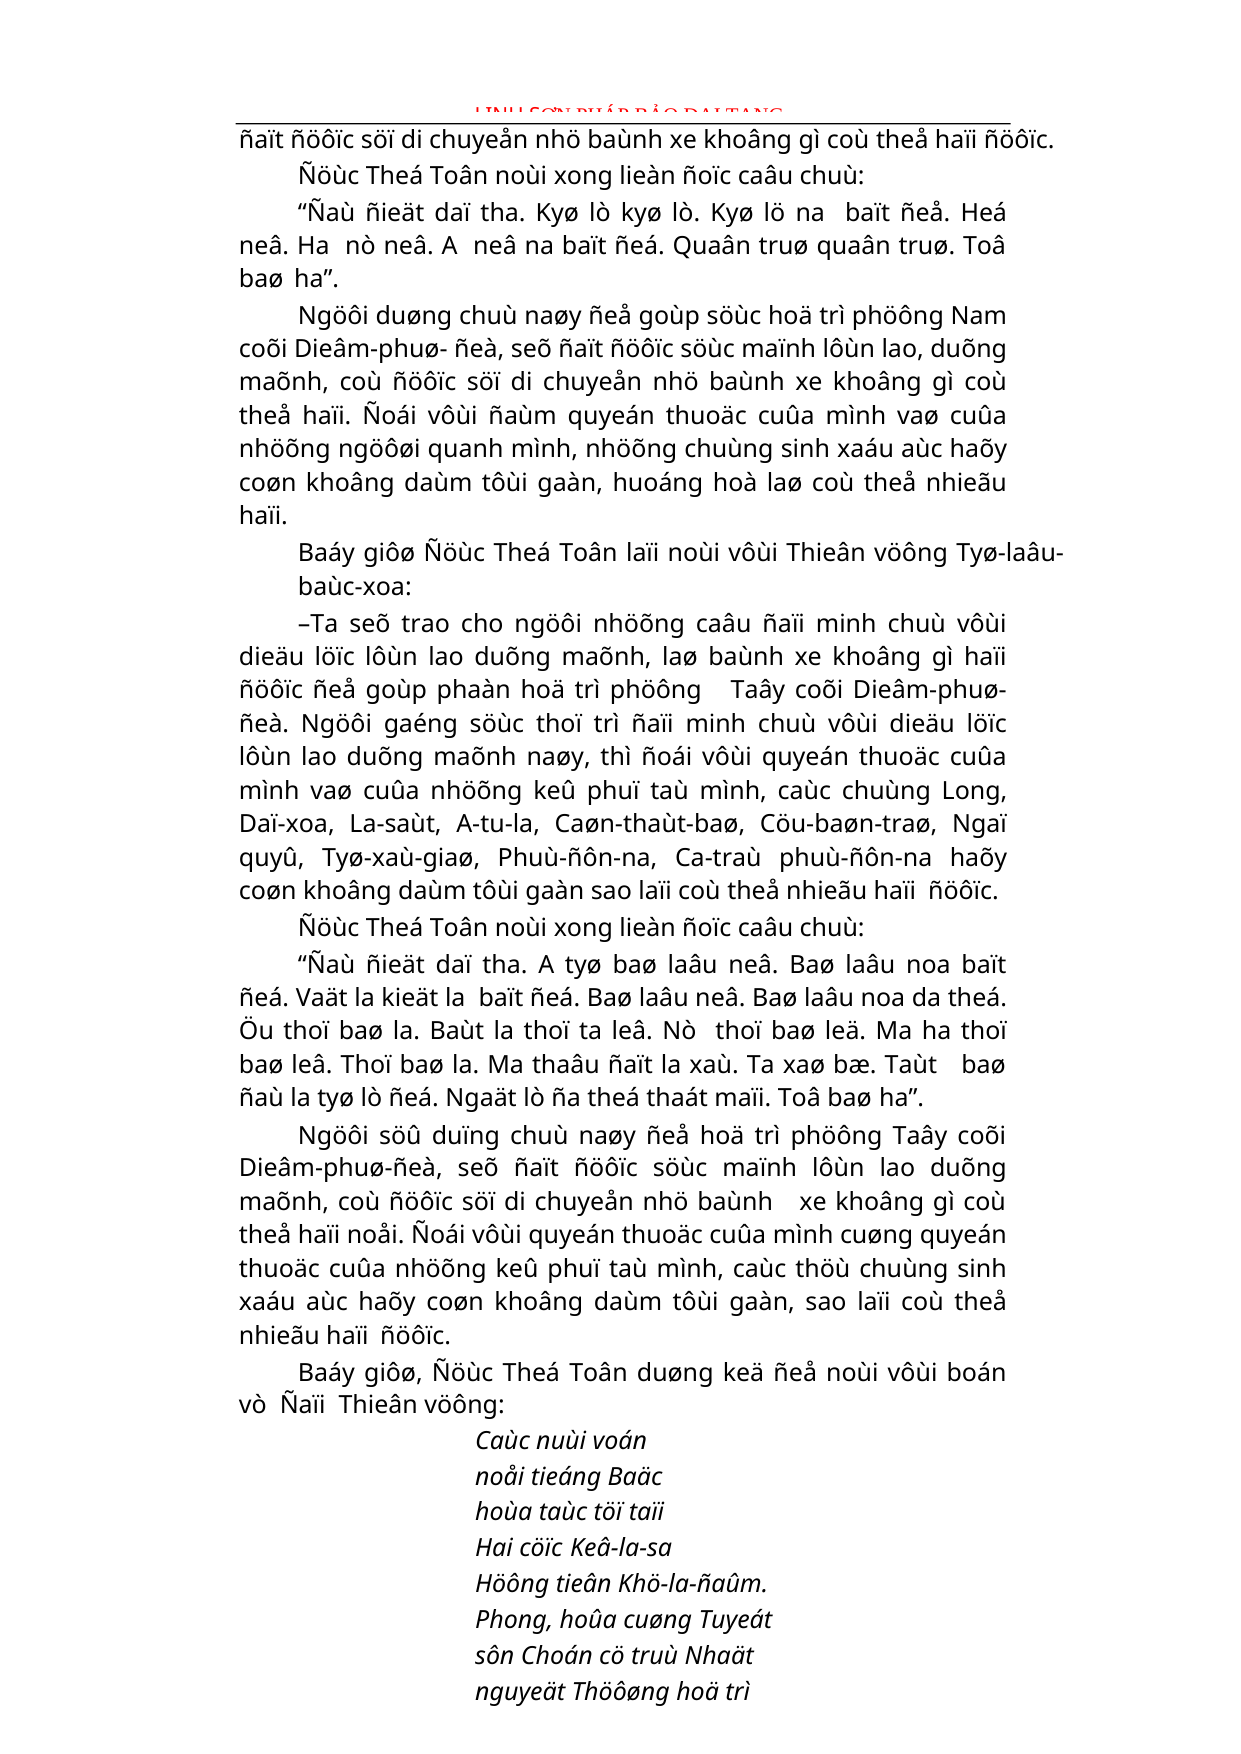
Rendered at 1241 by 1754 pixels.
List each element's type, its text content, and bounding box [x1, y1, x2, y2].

text Baáy giôø, Ñöùc Theá Toân duøng keä ñeå noùi vôùi boán vò Ñaïi Thieân vöông: [239, 1354, 1008, 1421]
text “Ñaù ñieät daï tha. A tyø baø laâu neâ. Baø laâu noa baït ñeá. Vaät la kieät la baït ñeá. Baø laâu neâ. Baø laâu noa da theá. Öu thoï baø la. Baùt la thoï ta leâ. Nò thoï baø leä. Ma ha thoï baø leâ. Thoï baø la. Ma thaâu ñaït la xaù. Ta xaø bæ. Taùt baø ñaù la tyø lò ñeá. Ngaät lò ña theá thaát maïi. Toâ baø ha”. [239, 947, 1008, 1114]
text Ngöôi duøng chuù naøy ñeå goùp söùc hoä trì phöông Nam coõi Dieâm-phuø- ñeà, seõ ñaït ñöôïc söùc maïnh lôùn lao, duõng maõnh, coù ñöôïc söï di chuyeån nhö baùnh xe khoâng gì coù theå haïi. Ñoái vôùi ñaùm quyeán thuoäc cuûa mình vaø cuûa nhöõng ngöôøi quanh mình, nhöõng chuùng sinh xaáu aùc haõy coøn khoâng daùm tôùi gaàn, huoáng hoà laø coù theå nhieãu haïi. [239, 298, 1008, 532]
text Baáy giôø Ñöùc Theá Toân laïi noùi vôùi Thieân vöông Tyø-laâu-baùc-xoa: [298, 534, 1065, 603]
text –Ta seõ trao cho ngöôi nhöõng caâu ñaïi minh chuù vôùi dieäu löïc lôùn lao duõng maõnh, laø baùnh xe khoâng gì haïi ñöôïc ñeå goùp phaàn hoä trì phöông Taây coõi Dieâm-phuø-ñeà. Ngöôi gaéng söùc thoï trì ñaïi minh chuù vôùi dieäu löïc lôùn lao duõng maõnh naøy, thì ñoái vôùi quyeán thuoäc cuûa mình vaø cuûa nhöõng keû phuï taù mình, caùc chuùng Long, Daï-xoa, La-saùt, A-tu-la, Caøn-thaùt-baø, Cöu-baøn-traø, Ngaï quyû, Tyø-xaù-giaø, Phuù-ñôn-na, Ca-traù phuù-ñôn-na haõy coøn khoâng daùm tôùi gaàn sao laïi coù theå nhieãu haïi ñöôïc. [239, 606, 1008, 907]
text Ñöùc Theá Toân noùi xong lieàn ñoïc caâu chuù: [298, 158, 1065, 192]
text Ñöùc Theá Toân noùi xong lieàn ñoïc caâu chuù: [298, 910, 1065, 944]
text “Ñaù ñieät daï tha. Kyø lò kyø lò. Kyø lö na baït ñeå. Heá neâ. Ha nò neâ. A neâ na baït ñeá. Quaân truø quaân truø. Toâ baø ha”. [239, 195, 1008, 295]
text Caùc nuùi voán noåi tieáng Baäc hoùa taùc töï taïi Hai cöïc Keâ-la-sa [475, 1423, 699, 1564]
text Ngöôi söû duïng chuù naøy ñeå hoä trì phöông Taây coõi Dieâm-phuø-ñeà, seõ ñaït ñöôïc söùc maïnh lôùn lao duõng maõnh, coù ñöôïc söï di chuyeån nhö baùnh xe khoâng gì coù theå haïi noåi. Ñoái vôùi quyeán thuoäc cuûa mình cuøng quyeán thuoäc cuûa nhöõng keû phuï taù mình, caùc thöù chuùng sinh xaáu aùc haõy coøn khoâng daùm tôùi gaàn, sao laïi coù theå nhieãu haïi ñöôïc. [239, 1117, 1008, 1351]
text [475, 1566, 783, 1707]
text ñaït ñöôïc söï di chuyeån nhö baùnh xe khoâng gì coù theå haïi ñöôïc. [239, 123, 1065, 156]
